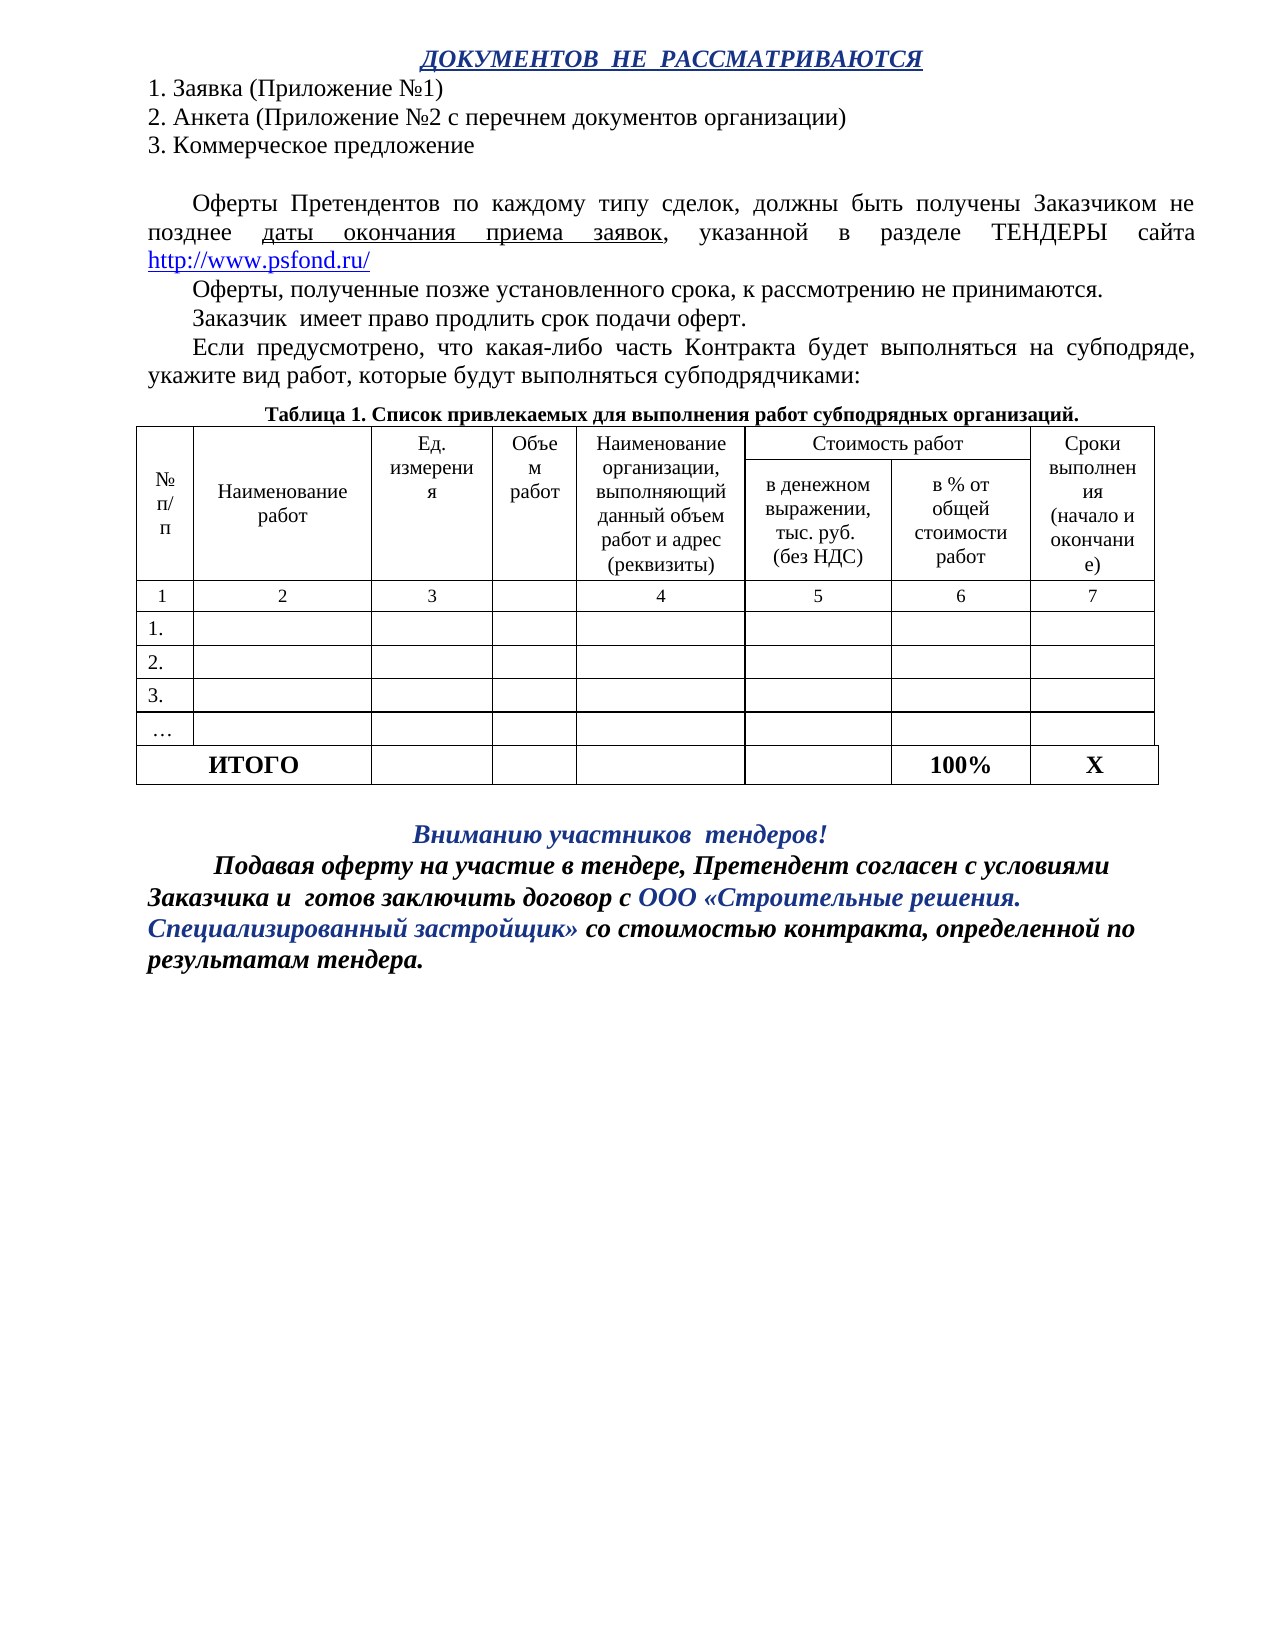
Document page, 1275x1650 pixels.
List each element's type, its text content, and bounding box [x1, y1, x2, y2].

table_cell [892, 679, 1030, 711]
text Если предусмотрено, что какая-либо часть Контракта будет выполняться на субподряде, укажите вид работ, которые будут выполняться субподрядчиками: [148, 332, 1196, 389]
text Вниманию участников тендеров! [148, 818, 1196, 849]
text 2. Анкета (Приложение №2 с перечнем документов организации) [148, 102, 1196, 131]
text 1. Заявка (Приложение №1) [148, 73, 1196, 102]
table_cell [372, 746, 492, 784]
table_cell [577, 713, 744, 745]
table_cell … [137, 713, 193, 745]
table_cell [746, 646, 891, 678]
table_cell 4 [577, 581, 744, 611]
table_cell [137, 679, 193, 711]
table_cell 6 [892, 581, 1030, 611]
table_cell [194, 646, 371, 678]
table_cell [194, 713, 371, 745]
text Таблица 1. Список привлекаемых для выполнения работ субподрядных организаций. [148, 402, 1196, 426]
text 3. Коммерческое предложение [148, 131, 1196, 159]
table_cell [493, 746, 576, 784]
table_cell 2 [194, 581, 371, 611]
table_cell ИТОГО [137, 746, 371, 784]
table_header Наименование организации, выполняющий данный объем работ и адрес (реквизиты) [577, 427, 744, 580]
table_cell [372, 646, 492, 678]
table_cell [577, 679, 744, 711]
table_cell [746, 679, 891, 711]
table_cell 3 [372, 581, 492, 611]
table_cell [1031, 646, 1154, 678]
table_cell [577, 646, 744, 678]
table_cell [493, 713, 576, 745]
table_cell [1031, 713, 1154, 745]
table_header Ед. измерения [372, 427, 492, 580]
table_cell в % от общей стоимости работ [892, 460, 1030, 580]
table_cell 100% [892, 746, 1030, 784]
table_header Наименование работ [194, 427, 371, 580]
table_cell [746, 713, 891, 745]
table_cell [1031, 612, 1154, 644]
table_cell Х [1031, 746, 1158, 784]
table_cell [493, 646, 576, 678]
table_cell 1 [137, 581, 193, 611]
table_header Объем работ [493, 427, 576, 580]
table_cell [493, 612, 576, 644]
table_cell [1031, 679, 1154, 711]
table_cell [493, 679, 576, 711]
table_cell [493, 581, 576, 611]
table_cell [372, 713, 492, 745]
table_cell [892, 646, 1030, 678]
text Заказчика и готов заключить договор с ООО «Строительные решения. Специализированный застройщик» со стоимостью контракта, определенной по результатам тендера. [148, 881, 1196, 974]
table_cell [746, 746, 891, 784]
table_cell [137, 612, 193, 644]
table_cell [372, 612, 492, 644]
table_cell [194, 679, 371, 711]
table_cell [194, 612, 371, 644]
table_cell [372, 679, 492, 711]
table_cell в денежном выражении, тыс. руб. (без НДС) [746, 460, 891, 580]
table_header № п/п [137, 427, 193, 580]
table_cell 7 [1031, 581, 1154, 611]
table_cell [746, 612, 891, 644]
text Подавая оферту на участие в тендере, Претендент согласен с условиями [148, 849, 1196, 881]
table_cell 5 [746, 581, 891, 611]
table_cell [892, 713, 1030, 745]
table_cell [577, 612, 744, 644]
text Заказчик имеет право продлить срок подачи оферт. [148, 303, 1196, 332]
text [148, 44, 1196, 73]
table_header Стоимость работ [746, 427, 1030, 459]
text Оферты, полученные позже установленного срока, к рассмотрению не принимаются. [148, 274, 1196, 303]
table_header Сроки выполнения (начало и окончание) [1031, 427, 1154, 580]
text Оферты Претендентов по каждому типу сделок, должны быть получены Заказчиком не позднее даты окончания приема заявок, указанной в разделе ТЕНДЕРЫ сайта http://www.psfond.ru/ [148, 188, 1196, 274]
table_cell [892, 612, 1030, 644]
table_cell [137, 646, 193, 678]
table_cell [577, 746, 744, 784]
